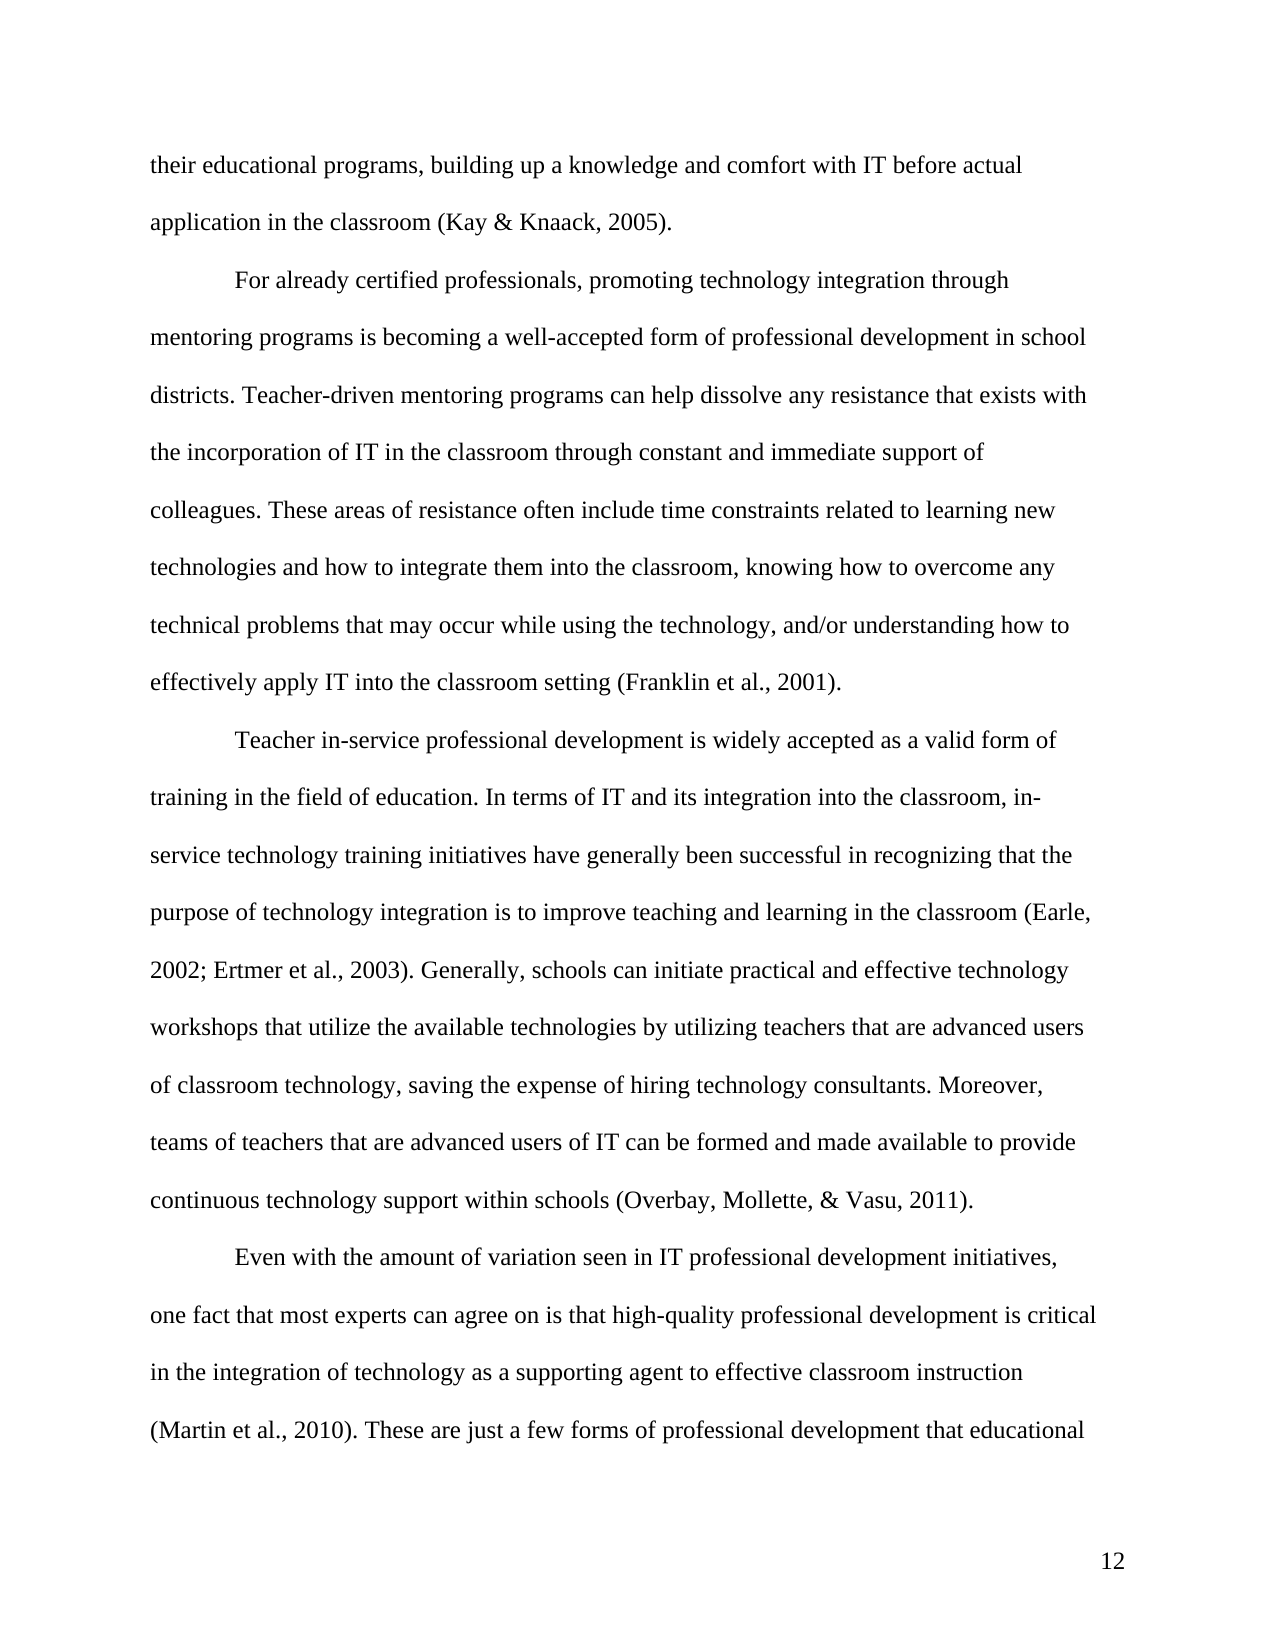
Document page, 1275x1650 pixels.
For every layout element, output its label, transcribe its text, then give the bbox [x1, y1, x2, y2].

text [150, 1242, 1097, 1444]
text Teacher in-service professional development is widely accepted as a valid form of training in the field of education. In terms of IT and its integration into the classroom, in-service technology training initiatives have generally been successful in recognizing that the purpose of technology integration is to improve teaching and learning in the classroom (Earle, 2002; Ertmer et al., 2003). Generally, schools can initiate practical and effective technology workshops that utilize the available technologies by utilizing teachers that are advanced users of classroom technology, saving the expense of hiring technology consultants. Moreover, teams of teachers that are advanced users of IT can be formed and made available to provide continuous technology support within schools (Overbay, Mollette, & Vasu, 2011). [150, 725, 1097, 1214]
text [150, 150, 1097, 236]
text For already certified professionals, promoting technology integration through mentoring programs is becoming a well-accepted form of professional development in school districts. Teacher-driven mentoring programs can help dissolve any resistance that exists with the incorporation of IT in the classroom through constant and immediate support of colleagues. These areas of resistance often include time constraints related to learning new technologies and how to integrate them into the classroom, knowing how to overcome any technical problems that may occur while using the technology, and/or understanding how to effectively apply IT into the classroom setting (Franklin et al., 2001). [150, 265, 1097, 696]
